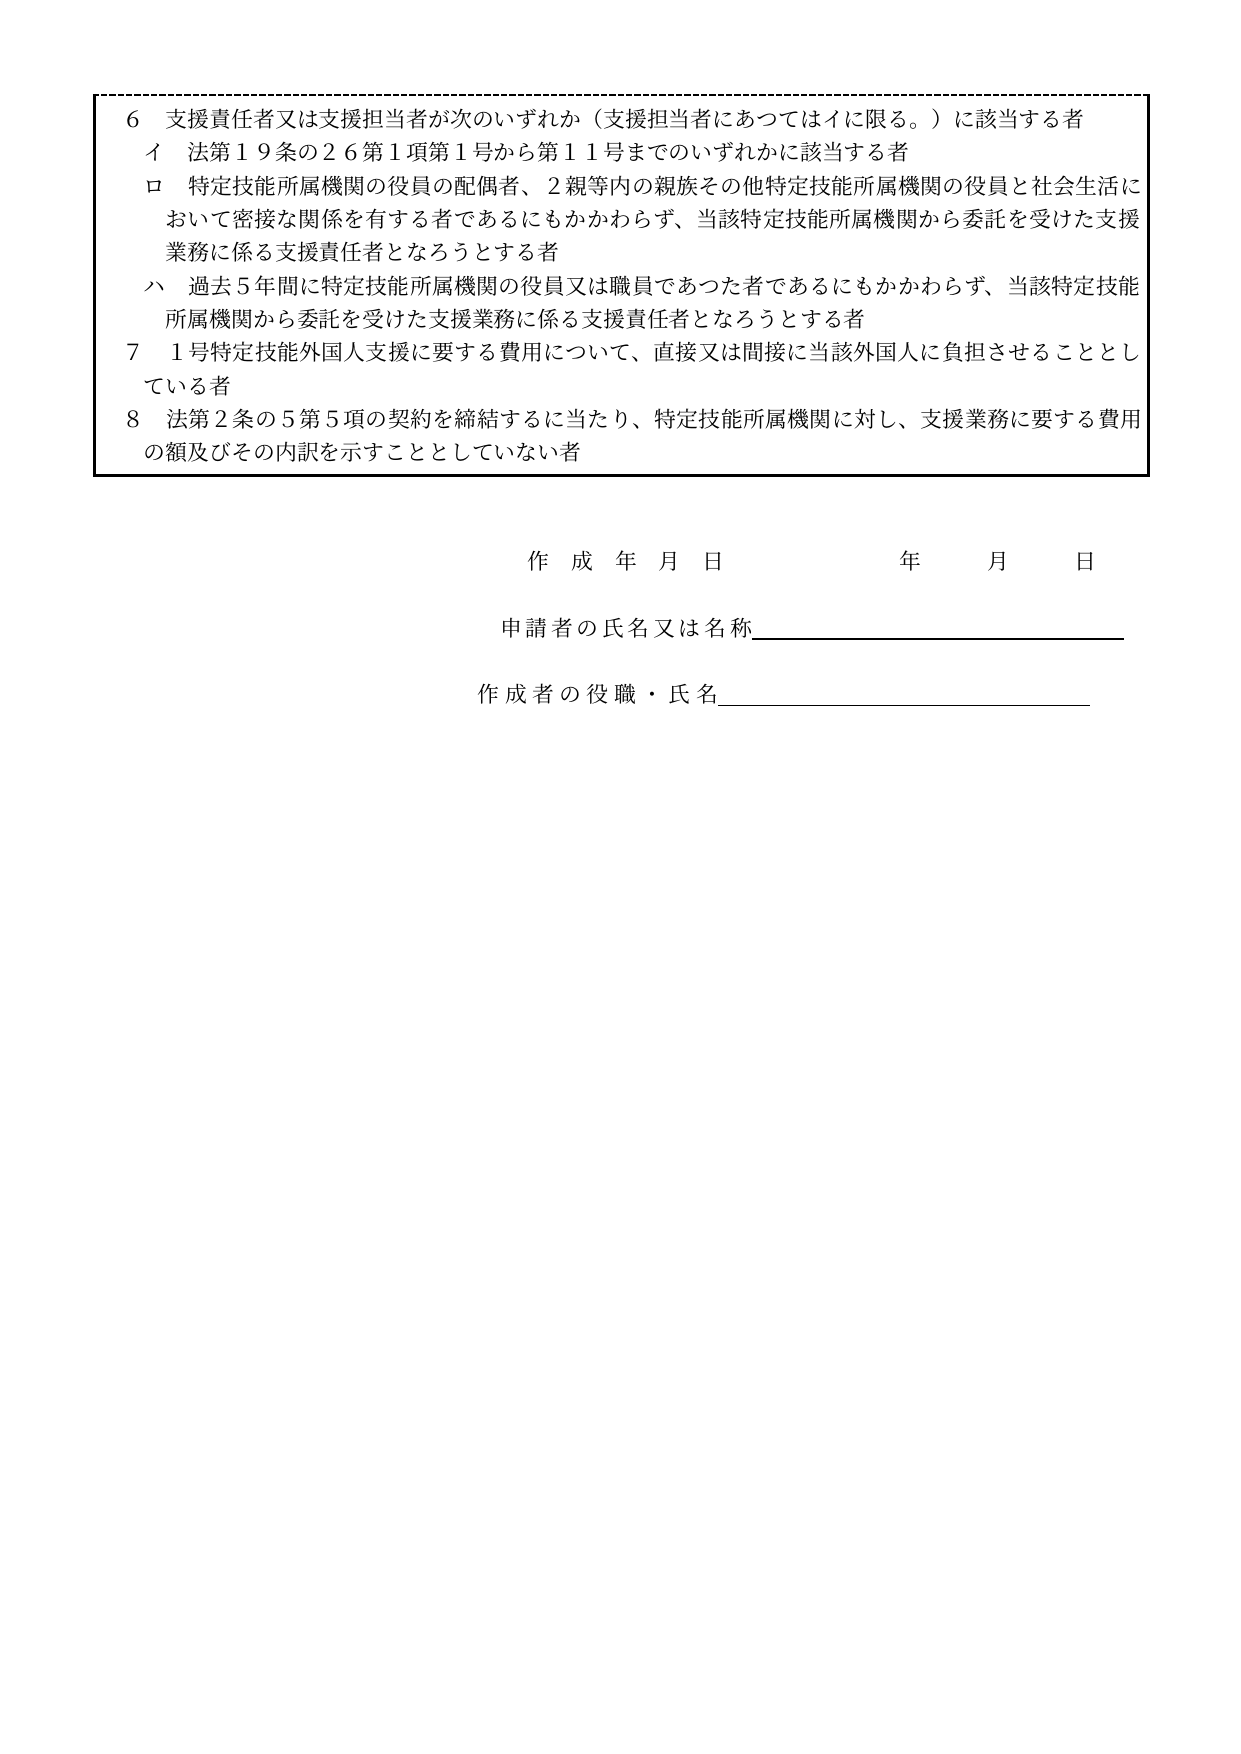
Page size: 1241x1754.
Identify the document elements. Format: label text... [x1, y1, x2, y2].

text 申請者の氏名又は名称 [100, 610, 1152, 643]
text 作成者の役職・氏名 [100, 677, 1152, 710]
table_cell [96, 94, 1147, 474]
text 作成年月日 年 月 日 [100, 543, 1152, 577]
